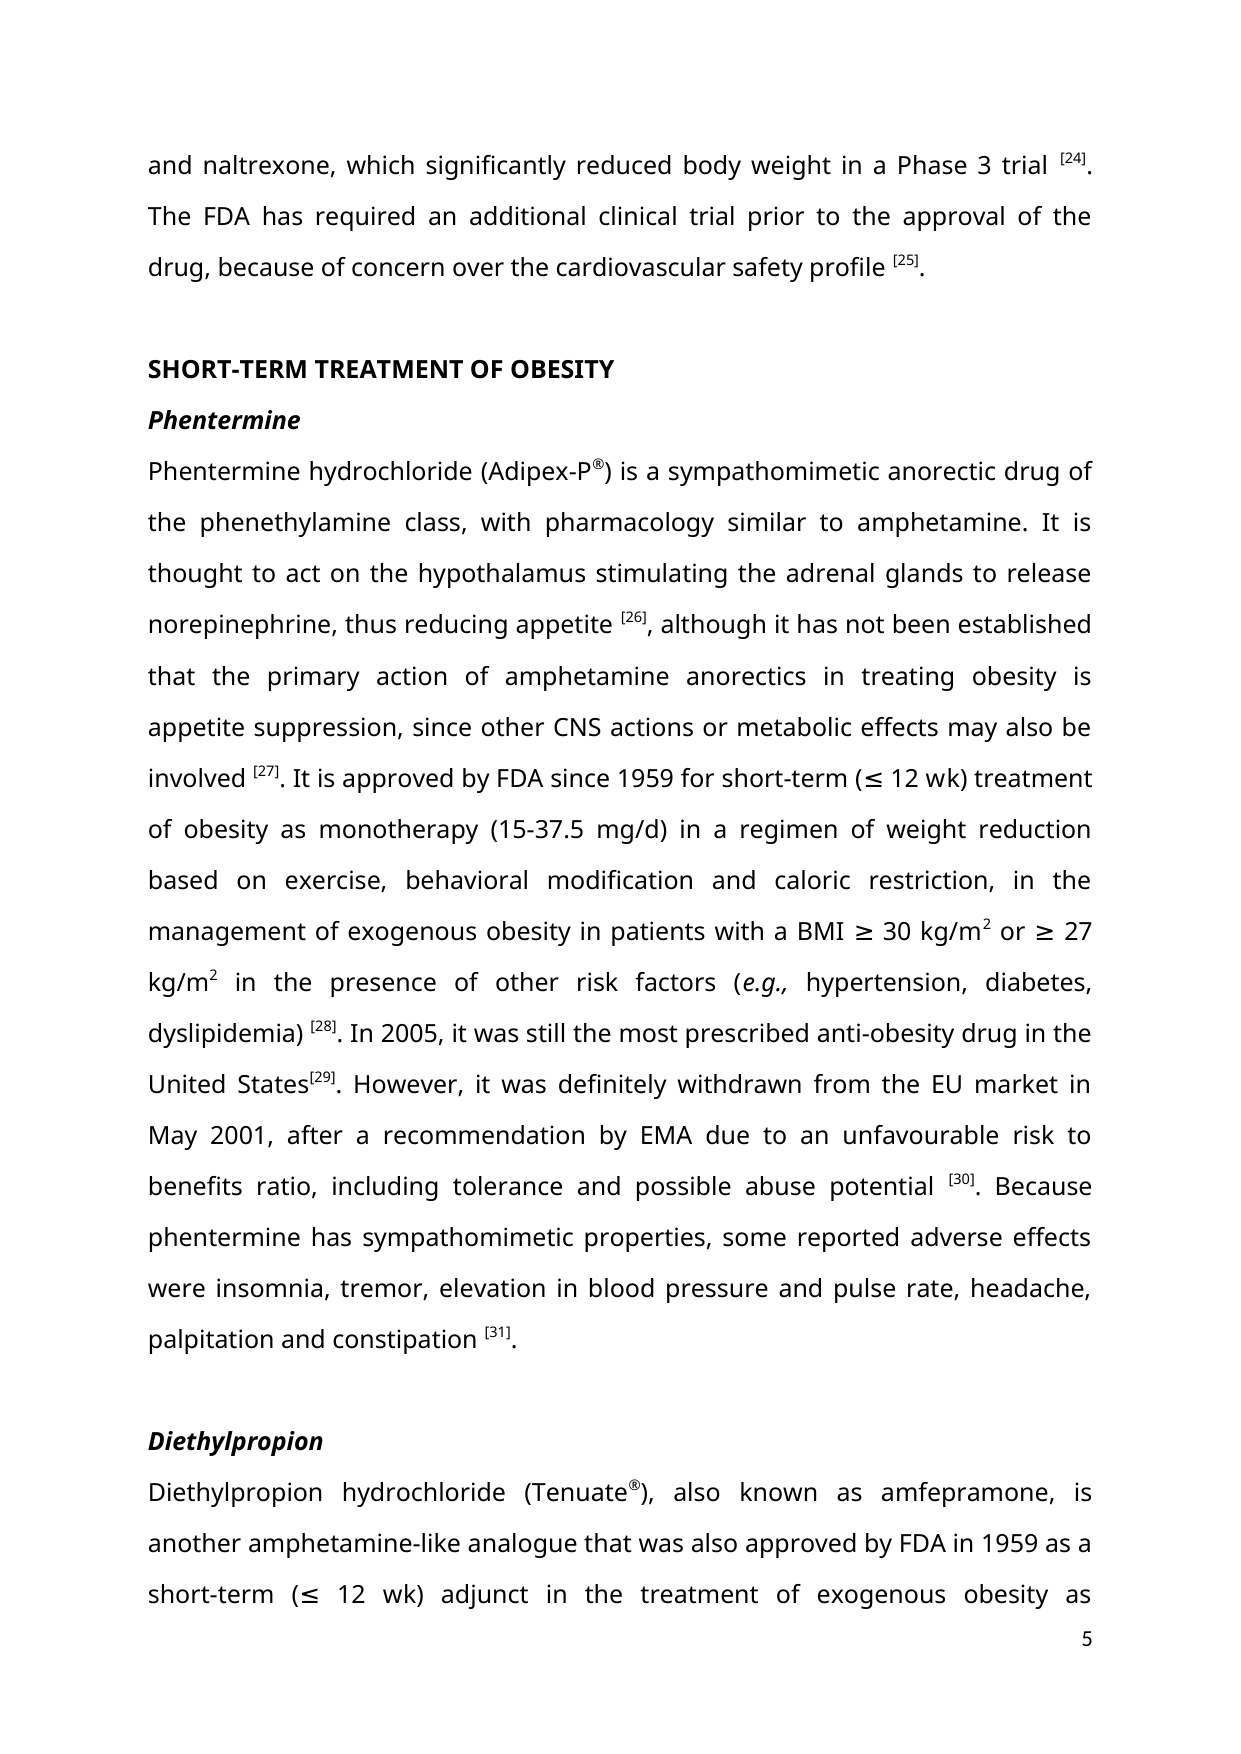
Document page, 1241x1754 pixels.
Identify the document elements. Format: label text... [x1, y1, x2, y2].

text SHORT-TERM TREATMENT OF OBESITY [148, 352, 1092, 386]
text Phentermine hydrochloride (Adipex-P®) is a sympathomimetic anorectic drug of the phenethylamine class, with pharmacology similar to amphetamine. It is thought to act on the hypothalamus stimulating the adrenal glands to release norepinephrine, thus reducing appetite [26], although it has not been established that the primary action of amphetamine anorectics in treating obesity is appetite suppression, since other CNS actions or metabolic effects may also be involved [27]. It is approved by FDA since 1959 for short-term (≤ 12 wk) treatment of obesity as monotherapy (15-37.5 mg/d) in a regimen of weight reduction based on exercise, behavioral modification and caloric restriction, in the management of exogenous obesity in patients with a BMI ≥ 30 kg/m2 or ≥ 27 kg/m2 in the presence of other risk factors (e.g., hypertension, diabetes, dyslipidemia) [28]. In 2005, it was still the most prescribed anti-obesity drug in the United States[29]. However, it was definitely withdrawn from the EU market in May 2001, after a recommendation by EMA due to an unfavourable risk to benefits ratio, including tolerance and possible abuse potential [30]. Because phentermine has sympathomimetic properties, some reported adverse effects were insomnia, tremor, elevation in blood pressure and pulse rate, headache, palpitation and constipation [31]. [148, 454, 1092, 1356]
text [148, 1475, 1092, 1611]
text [148, 148, 1092, 284]
text Phentermine [148, 403, 1092, 437]
text Diethylpropion [148, 1424, 1092, 1458]
